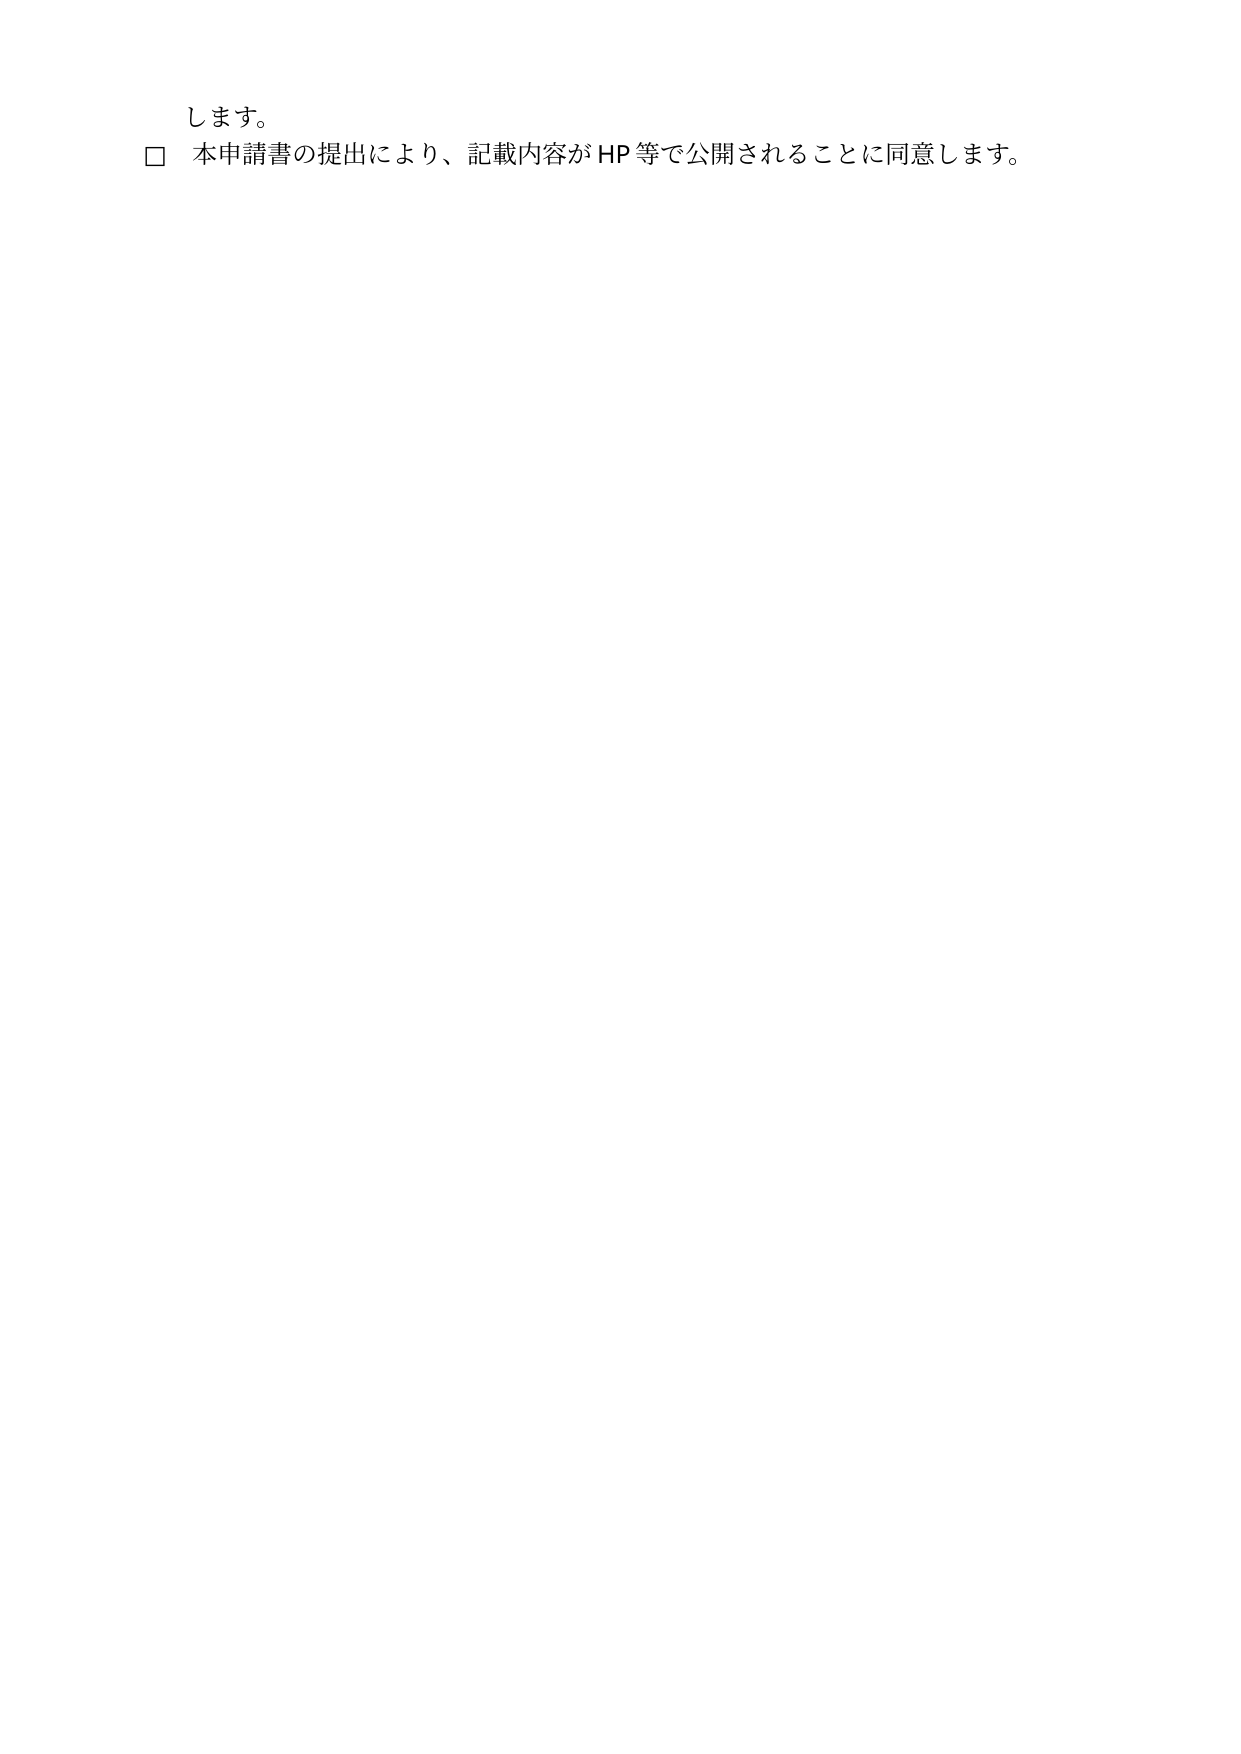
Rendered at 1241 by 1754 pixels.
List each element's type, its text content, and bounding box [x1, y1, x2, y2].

text します。 [184, 97, 1122, 134]
text □ 本申請書の提出により、記載内容がHP等で公開されることに同意します。 [118, 134, 1122, 172]
